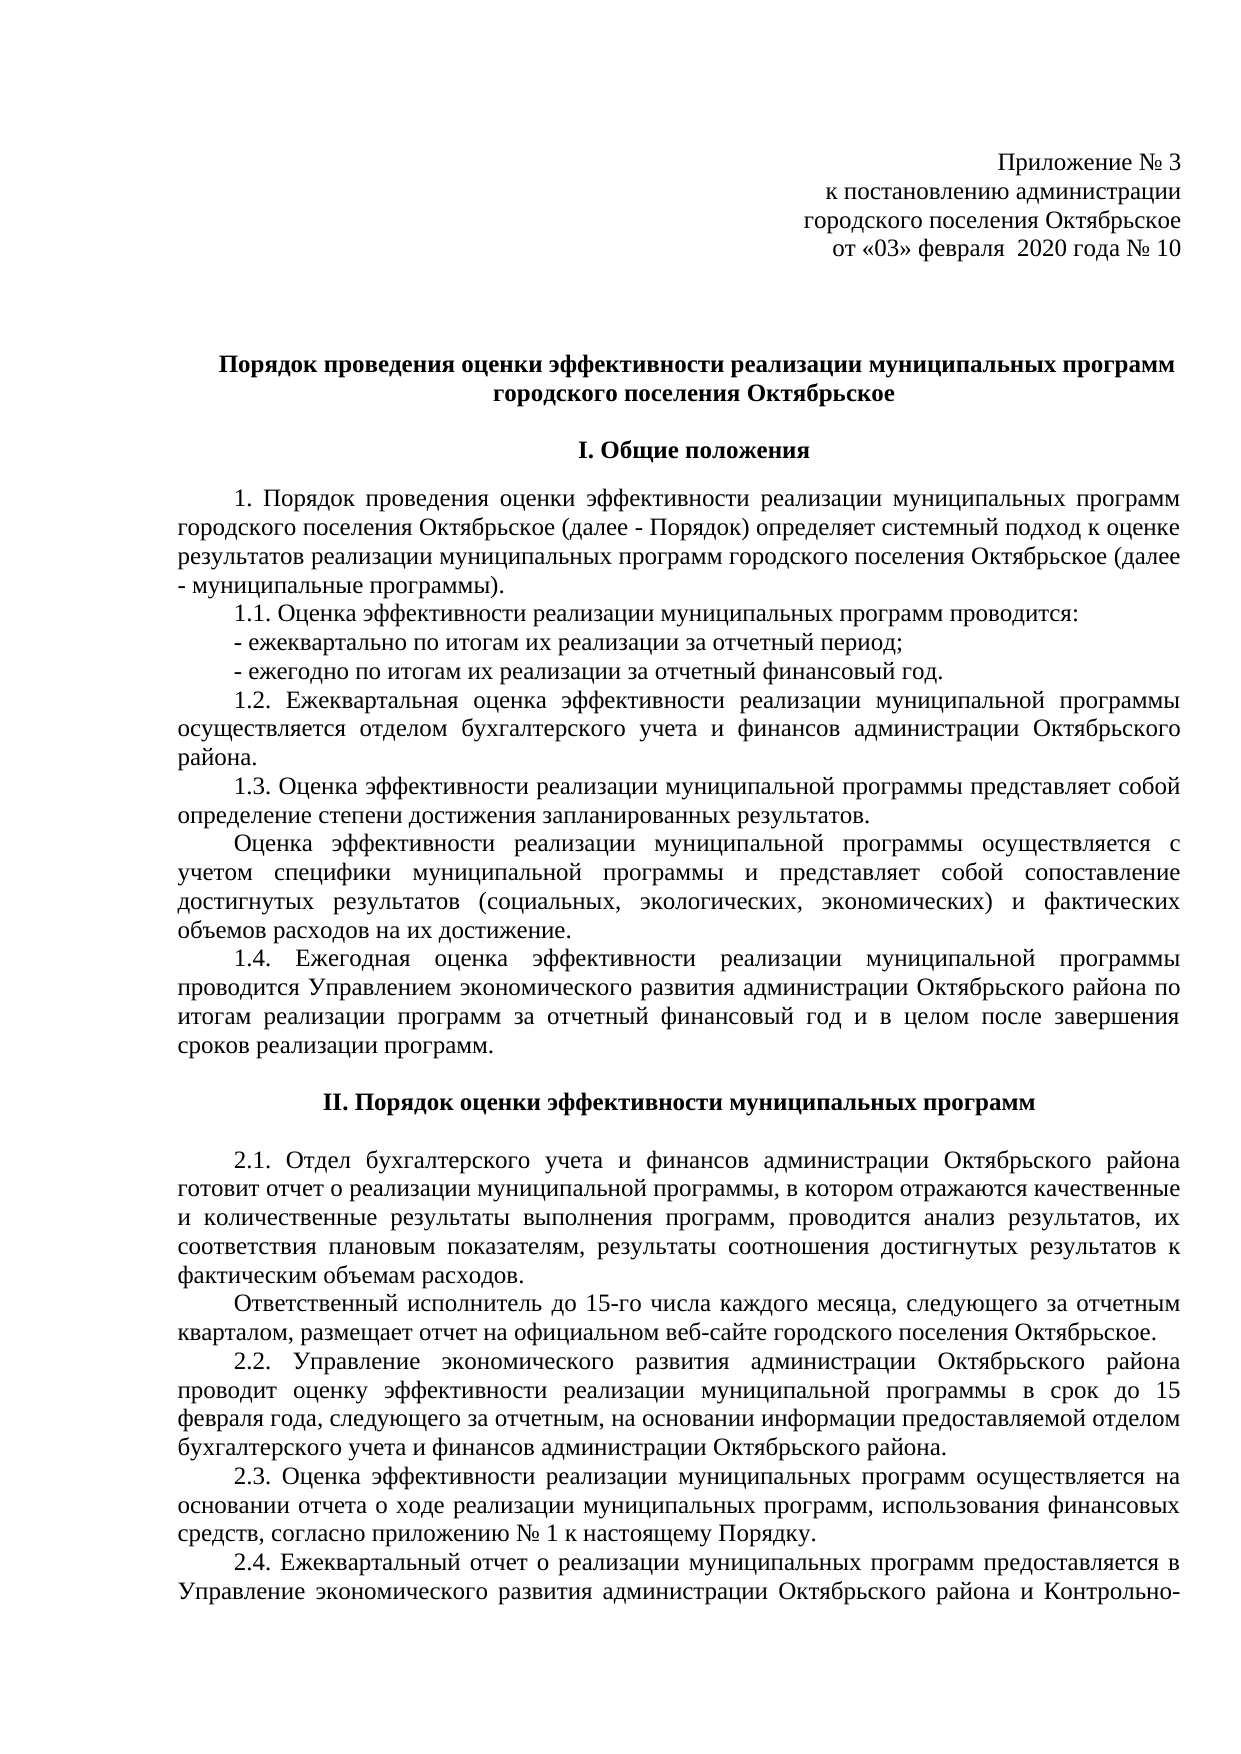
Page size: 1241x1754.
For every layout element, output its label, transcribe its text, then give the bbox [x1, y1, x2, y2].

text II. Порядок оценки эффективности муниципальных программ [177, 1087, 1181, 1116]
text 1.1. Оценка эффективности реализации муниципальных программ проводится: [177, 598, 1181, 627]
text 1.2. Ежеквартальная оценка эффективности реализации муниципальной программы осуществляется отделом бухгалтерского учета и финансов администрации Октябрьского района. [177, 685, 1181, 771]
text Порядок проведения оценки эффективности реализации муниципальных программ городского поселения Октябрьское [177, 349, 1211, 407]
text - ежегодно по итогам их реализации за отчетный финансовый год. [177, 656, 1181, 685]
text 2.3. Оценка эффективности реализации муниципальных программ осуществляется на основании отчета о ходе реализации муниципальных программ, использования финансовых средств, согласно приложению № 1 к настоящему Порядку. [177, 1461, 1181, 1547]
text Приложение № 3 к постановлению администрации городского поселения Октябрьское [687, 147, 1181, 233]
text 2.2. Управление экономического развития администрации Октябрьского района проводит оценку эффективности реализации муниципальной программы в срок до 15 февраля года, следующего за отчетным, на основании информации предоставляемой отделом бухгалтерского учета и финансов администрации Октябрьского района. [177, 1346, 1181, 1461]
text I. Общие положения [177, 436, 1211, 464]
text 1.3. Оценка эффективности реализации муниципальной программы представляет собой определение степени достижения запланированных результатов. [177, 771, 1181, 828]
text 1.4. Ежегодная оценка эффективности реализации муниципальной программы проводится Управлением экономического развития администрации Октябрьского района по итогам реализации программ за отчетный финансовый год и в целом после завершения сроков реализации программ. [177, 943, 1181, 1058]
text 1. Порядок проведения оценки эффективности реализации муниципальных программ городского поселения Октябрьское (далее - Порядок) определяет системный подход к оценке результатов реализации муниципальных программ городского поселения Октябрьское (далее - муниципальные программы). [177, 483, 1181, 598]
text от «03» февраля 2020 года № 10 [687, 233, 1181, 262]
text Оценка эффективности реализации муниципальной программы осуществляется с учетом специфики муниципальной программы и представляет собой сопоставление достигнутых результатов (социальных, экологических, экономических) и фактических объемов расходов на их достижение. [177, 828, 1181, 943]
text - ежеквартально по итогам их реализации за отчетный период; [177, 627, 1181, 656]
text 2.1. Отдел бухгалтерского учета и финансов администрации Октябрьского района готовит отчет о реализации муниципальной программы, в котором отражаются качественные и количественные результаты выполнения программ, проводится анализ результатов, их соответствия плановым показателям, результаты соотношения достигнутых результатов к фактическим объемам расходов. [177, 1145, 1181, 1288]
text Ответственный исполнитель до 15-го числа каждого месяца, следующего за отчетным кварталом, размещает отчет на официальном веб-сайте городского поселения Октябрьское. [177, 1288, 1181, 1346]
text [177, 1547, 1181, 1605]
